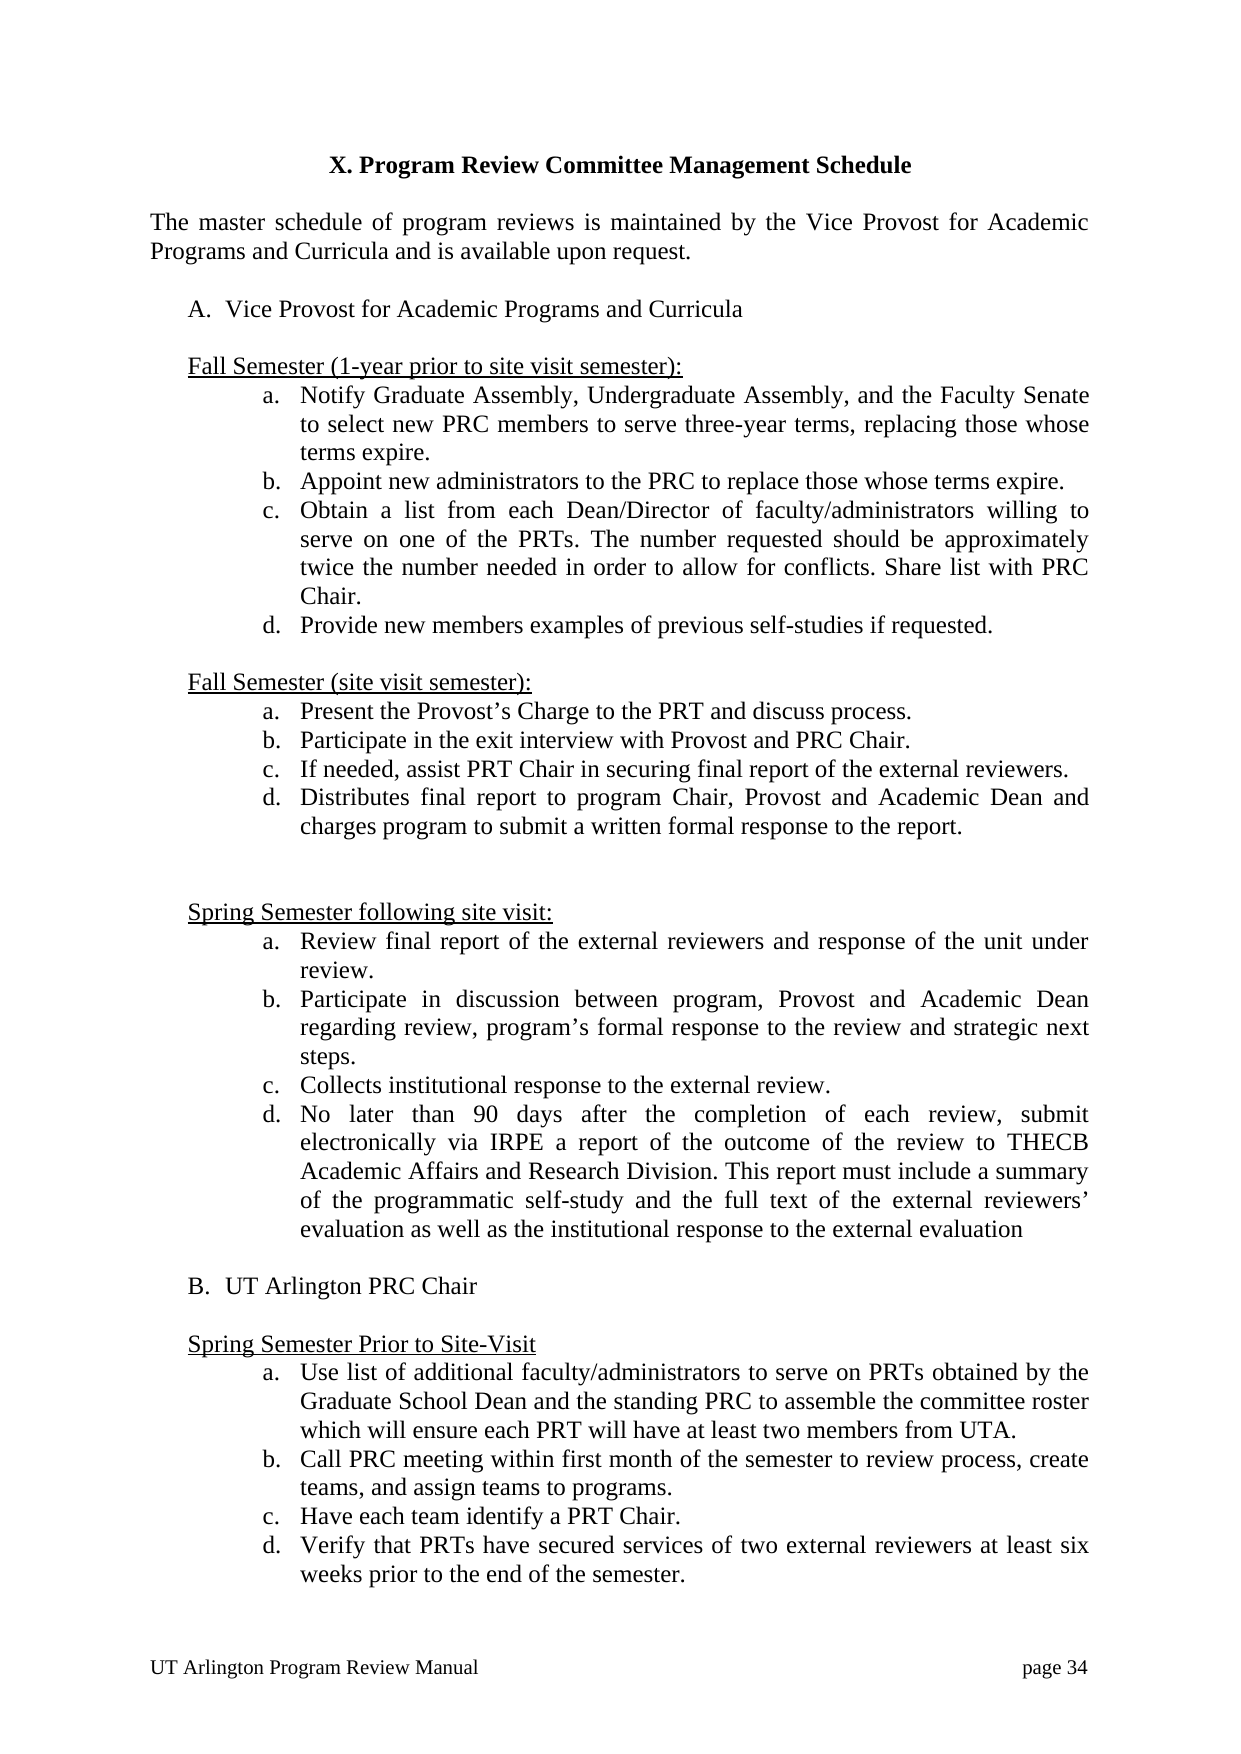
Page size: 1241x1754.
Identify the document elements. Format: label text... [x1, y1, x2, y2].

text Spring Semester Prior to Site-Visit [187, 1329, 1090, 1357]
text Fall Semester (site visit semester): [187, 667, 1090, 696]
list Call PRC meeting within first month of the semester to review process, create teams, and assign teams to programs. [262, 1444, 1090, 1501]
list Collects institutional response to the external review. [262, 1070, 1090, 1099]
list Participate in discussion between program, Provost and Academic Dean regarding review, program’s formal response to the review and strategic next steps. [262, 984, 1090, 1070]
list If needed, assist PRT Chair in securing final report of the external reviewers. [262, 754, 1090, 782]
list Verify that PRTs have secured services of two external reviewers at least six weeks prior to the end of the semester. [262, 1530, 1090, 1587]
list Review final report of the external reviewers and response of the unit under review. [262, 926, 1090, 984]
list Notify Graduate Assembly, Undergraduate Assembly, and the Faculty Senate to select new PRC members to serve three-year terms, replacing those whose terms expire. [262, 380, 1090, 466]
list Vice Provost for Academic Programs and Curricula [187, 294, 1090, 322]
list Have each team identify a PRT Chair. [262, 1501, 1090, 1530]
text X. Program Review Committee Management Schedule [150, 150, 1090, 179]
text The master schedule of program reviews is maintained by the Vice Provost for Academic Programs and Curricula and is available upon request. [150, 207, 1090, 265]
list Distributes final report to program Chair, Provost and Academic Dean and charges program to submit a written formal response to the report. [262, 782, 1090, 840]
list Present the Provost’s Charge to the PRT and discuss process. [262, 696, 1090, 725]
text Fall Semester (1-year prior to site visit semester): [187, 351, 1090, 380]
text Spring Semester following site visit: [187, 897, 1090, 926]
list UT Arlington PRC Chair [187, 1271, 1090, 1300]
list Obtain a list from each Dean/Director of faculty/administrators willing to serve on one of the PRTs. The number requested should be approximately twice the number needed in order to allow for conflicts. Share list with PRC Chair. [262, 495, 1090, 610]
list Provide new members examples of previous self-studies if requested. [262, 610, 1090, 639]
list No later than 90 days after the completion of each review, submit electronically via IRPE a report of the outcome of the review to THECB Academic Affairs and Research Division. This report must include a summary of the programmatic self-study and the full text of the external reviewers’ evaluation as well as the institutional response to the external evaluation [262, 1099, 1090, 1242]
list Participate in the exit interview with Provost and PRC Chair. [262, 725, 1090, 754]
list Use list of additional faculty/administrators to serve on PRTs obtained by the Graduate School Dean and the standing PRC to assemble the committee roster which will ensure each PRT will have at least two members from UTA. [262, 1357, 1090, 1444]
list Appoint new administrators to the PRC to replace those whose terms expire. [262, 466, 1090, 495]
